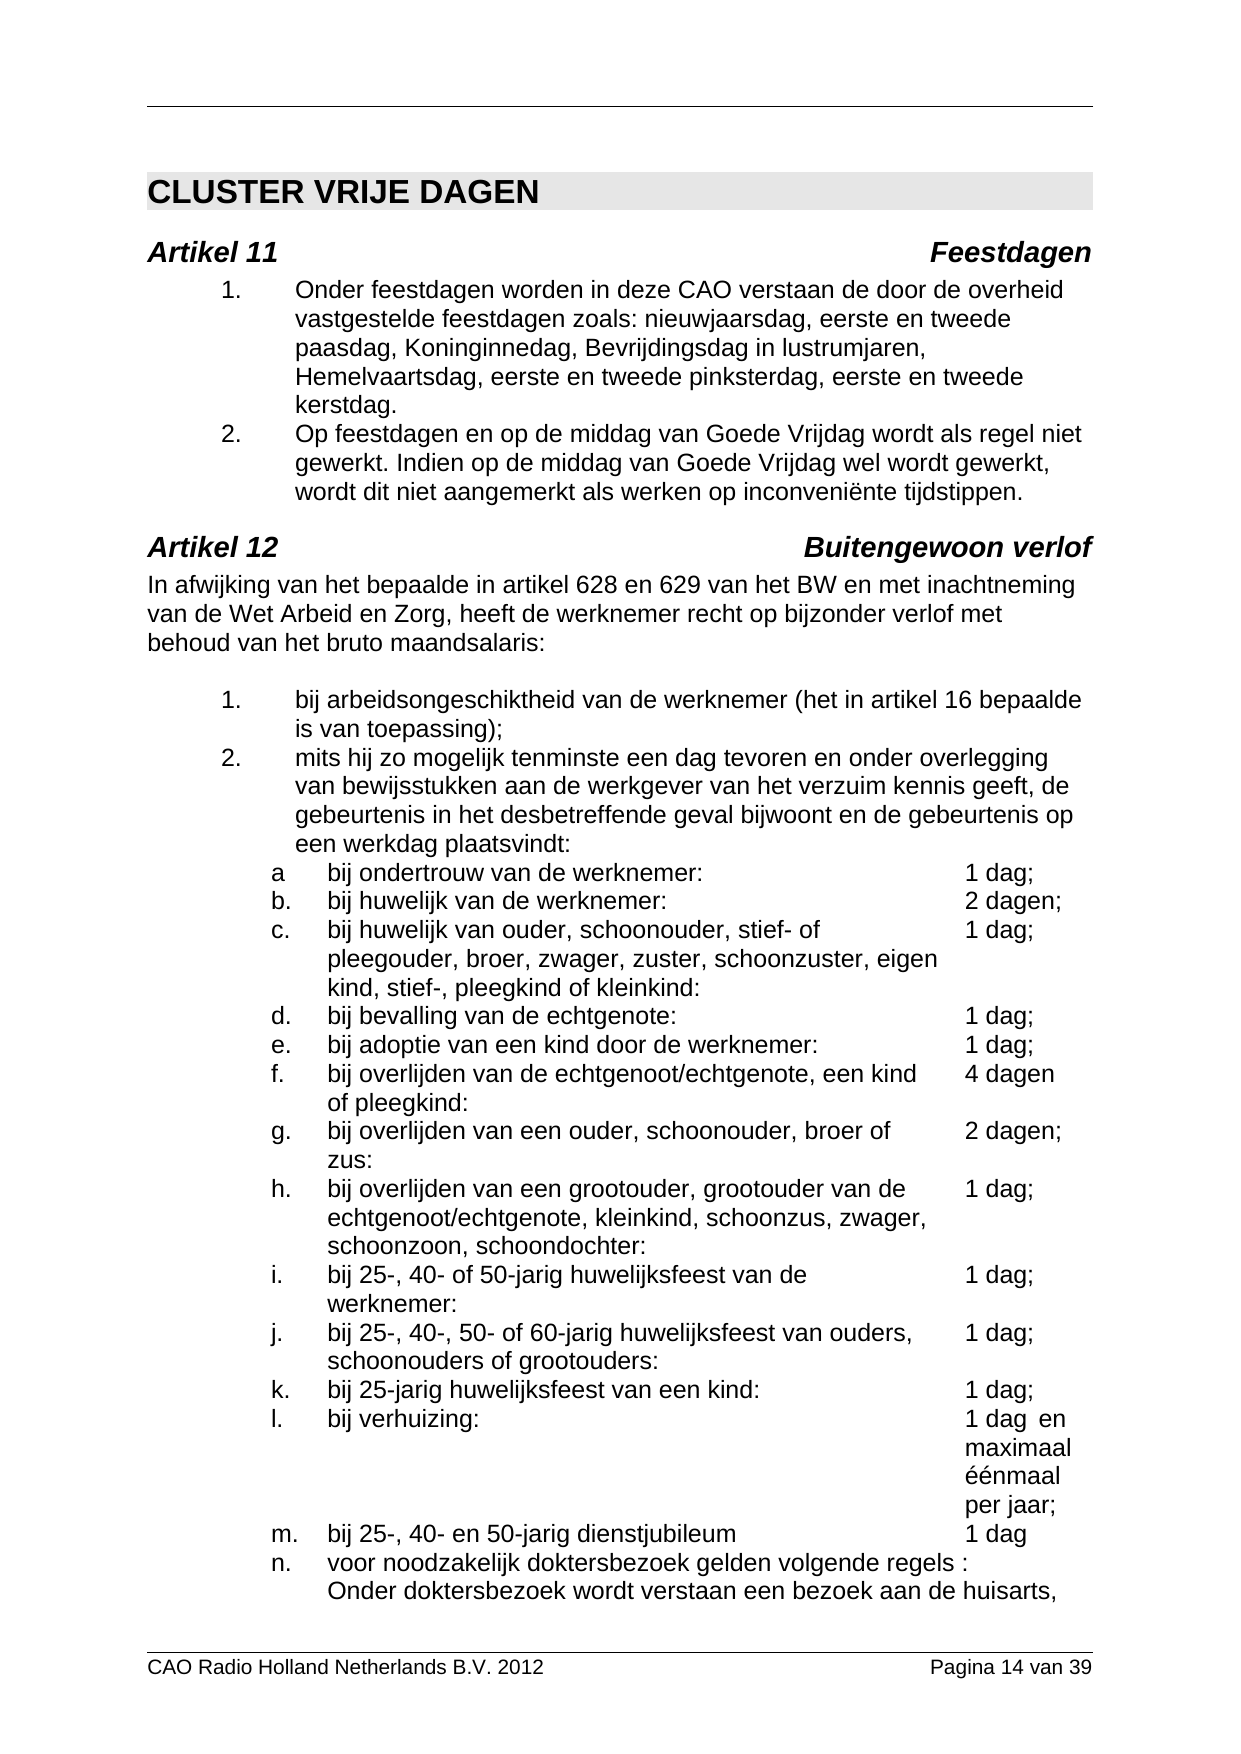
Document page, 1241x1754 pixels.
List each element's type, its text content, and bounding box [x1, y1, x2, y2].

text 1. bij arbeidsongeschiktheid van de werknemer (het in artikel 16 bepaalde is van toepassing); [221, 685, 1093, 742]
table_cell bij verhuizing: [316, 1404, 953, 1519]
table_header 1 dag; [953, 858, 1095, 886]
table_cell g. [260, 1116, 316, 1174]
table_cell l. [260, 1404, 316, 1519]
table_cell bij huwelijk van de werknemer: [316, 886, 953, 915]
subtitle Artikel 11 Feestdagen [147, 235, 1093, 269]
table_cell 1 dag; [953, 915, 1095, 1001]
table_cell 1 dag; [953, 1260, 1095, 1317]
text In afwijking van het bepaalde in artikel 628 en 629 van het BW en met inachtneming van de Wet Arbeid en Zorg, heeft de werknemer recht op bijzonder verlof met behoud van het bruto maandsalaris: [147, 570, 1093, 656]
table_cell bij 25-, 40- of 50-jarig huwelijksfeest van de werknemer: [316, 1260, 953, 1317]
table_cell c. [260, 915, 316, 1001]
table_cell i. [260, 1260, 316, 1317]
table_cell bij huwelijk van ouder, schoonouder, stief- of pleegouder, broer, zwager, zuster, schoonzuster, eigen kind, stief-, pleegkind of kleinkind: [316, 915, 953, 1001]
table_cell 1 dag [953, 1519, 1095, 1547]
table_cell n. [260, 1548, 316, 1605]
table_cell d. [260, 1001, 316, 1030]
text 2. mits hij zo mogelijk tenminste een dag tevoren en onder overlegging van bewijsstukken aan de werkgever van het verzuim kennis geeft, de gebeurtenis in het desbetreffende geval bijwoont en de gebeurtenis op een werkdag plaatsvindt: [221, 742, 1093, 857]
table_cell bij adoptie van een kind door de werknemer: [316, 1030, 953, 1059]
table_cell 1 dag; [953, 1001, 1095, 1030]
table_cell bij bevalling van de echtgenote: [316, 1001, 953, 1030]
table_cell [316, 1548, 1095, 1605]
text 2. Op feestdagen en op de middag van Goede Vrijdag wordt als regel niet gewerkt. Indien op de middag van Goede Vrijdag wel wordt gewerkt, wordt dit niet aangemerkt als werken op inconveniënte tijdstippen. [221, 419, 1093, 505]
text 1. Onder feestdagen worden in deze CAO verstaan de door de overheid vastgestelde feestdagen zoals: nieuwjaarsdag, eerste en tweede paasdag, Koninginnedag, Bevrijdingsdag in lustrumjaren, Hemelvaartsdag, eerste en tweede pinksterdag, eerste en tweede kerstdag. [221, 275, 1093, 419]
table_cell 1 dag; [953, 1174, 1095, 1260]
table_cell 1 dag; [953, 1030, 1095, 1059]
table_cell bij 25-, 40- en 50-jarig dienstjubileum [316, 1519, 953, 1547]
table_cell 1 dag en maximaal éénmaal per jaar; [953, 1404, 1095, 1519]
table_cell b. [260, 886, 316, 915]
table_header a [260, 858, 316, 886]
table_cell bij 25-, 40-, 50- of 60-jarig huwelijksfeest van ouders, schoonouders of grootouders: [316, 1318, 953, 1375]
table_cell 2 dagen; [953, 886, 1095, 915]
table_cell bij overlijden van de echtgenoot/echtgenote, een kind of pleegkind: [316, 1059, 953, 1116]
table_cell j. [260, 1318, 316, 1375]
table_cell h. [260, 1174, 316, 1260]
table_cell 1 dag; [953, 1318, 1095, 1375]
table_cell 2 dagen; [953, 1116, 1095, 1174]
table_cell bij overlijden van een ouder, schoonouder, broer of zus: [316, 1116, 953, 1174]
table_cell e. [260, 1030, 316, 1059]
table_cell k. [260, 1375, 316, 1404]
table_cell f. [260, 1059, 316, 1116]
table_cell m. [260, 1519, 316, 1547]
subtitle Artikel 12 Buitengewoon verlof [147, 530, 1093, 564]
table_cell 4 dagen [953, 1059, 1095, 1116]
table_header bij ondertrouw van de werknemer: [316, 858, 953, 886]
table_cell bij overlijden van een grootouder, grootouder van de echtgenoot/echtgenote, kleinkind, schoonzus, zwager, schoonzoon, schoondochter: [316, 1174, 953, 1260]
table_cell 1 dag; [953, 1375, 1095, 1404]
subtitle CLUSTER VRIJE DAGEN [147, 172, 1093, 210]
table_cell bij 25-jarig huwelijksfeest van een kind: [316, 1375, 953, 1404]
